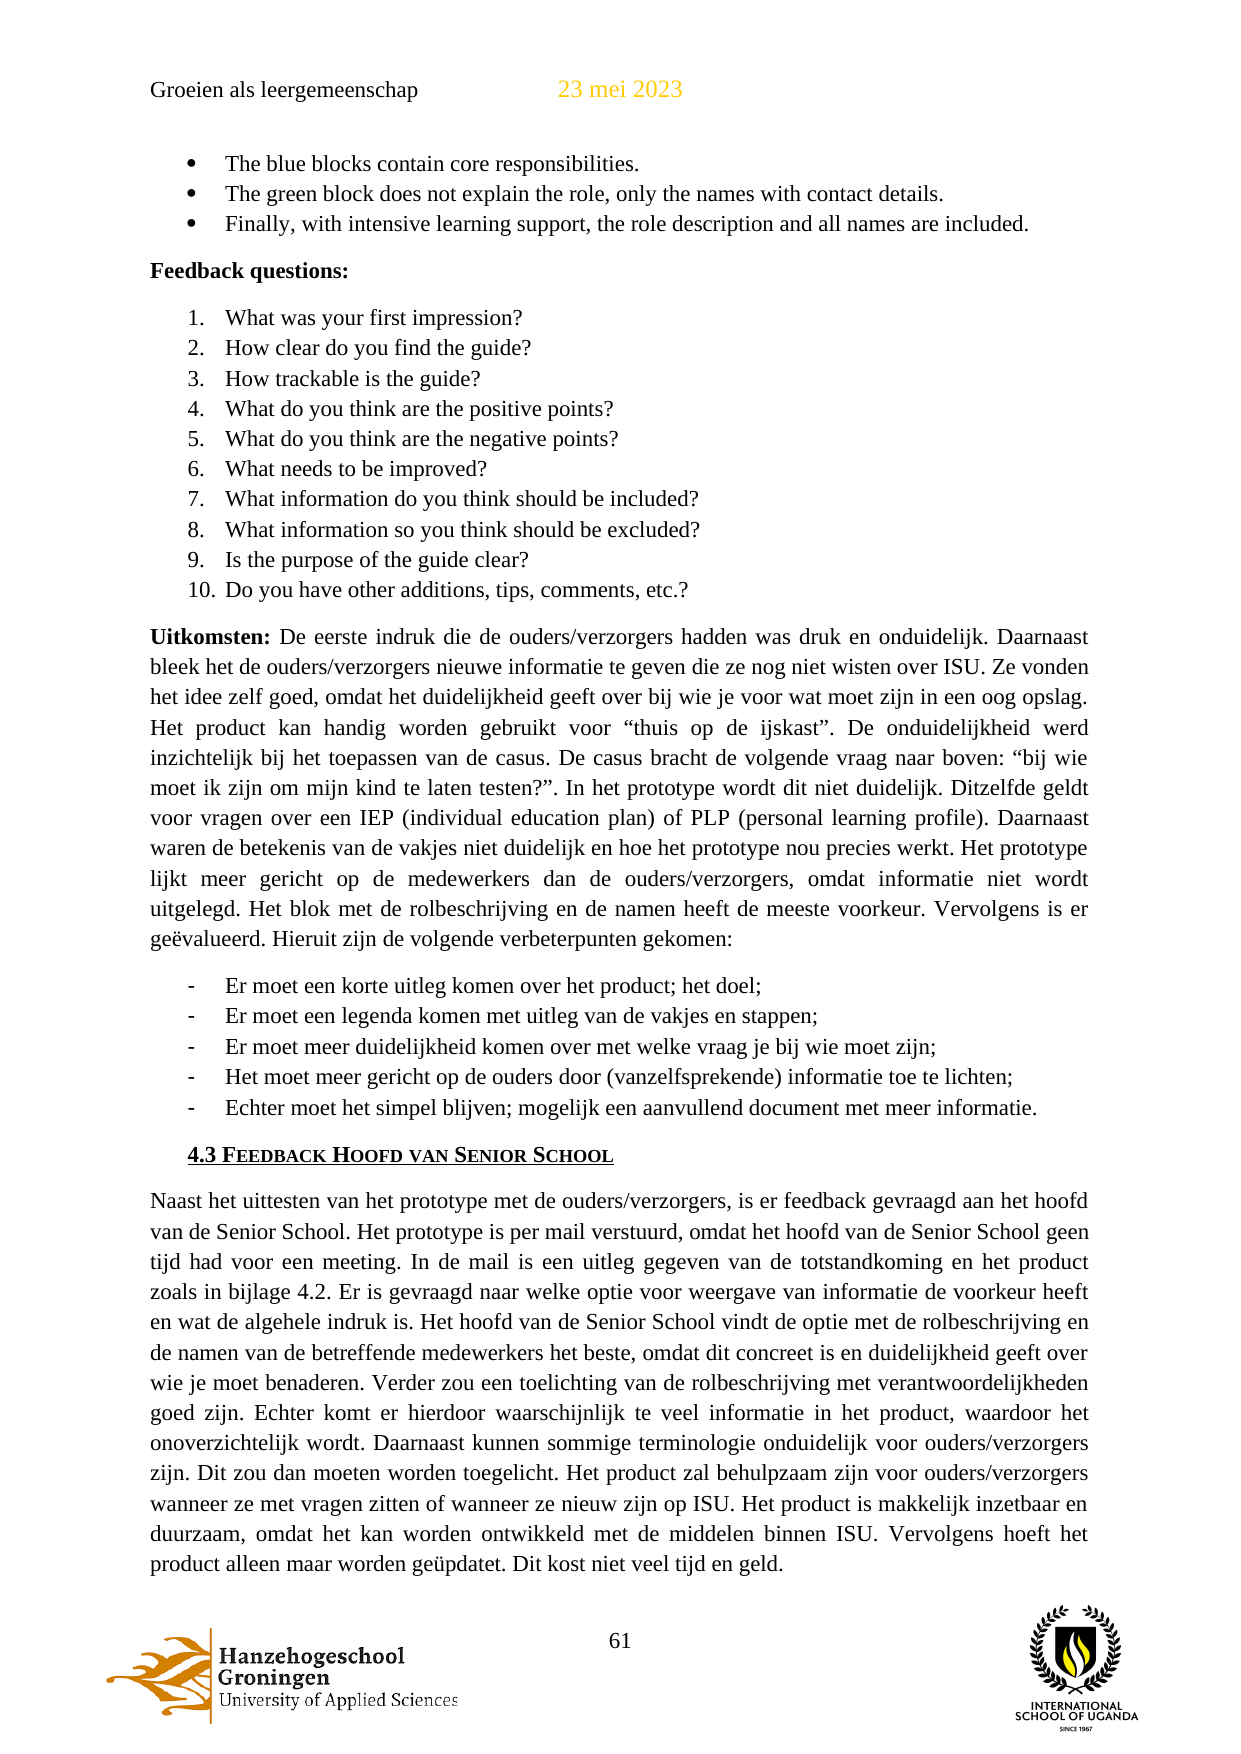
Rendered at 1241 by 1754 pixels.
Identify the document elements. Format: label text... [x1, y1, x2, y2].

text Uitkomsten: De eerste indruk die de ouders/verzorgers hadden was druk en onduidelijk. Daarnaast bleek het de ouders/verzorgers nieuwe informatie te geven die ze nog niet wisten over ISU. Ze vonden het idee zelf goed, omdat het duidelijkheid geeft over bij wie je voor wat moet zijn in een oog opslag. Het product kan handig worden gebruikt voor “thuis op de ijskast”. De onduidelijkheid werd inzichtelijk bij het toepassen van de casus. De casus bracht de volgende vraag naar boven: “bij wie moet ik zijn om mijn kind te laten testen?”. In het prototype wordt dit niet duidelijk. Ditzelfde geldt voor vragen over een IEP (individual education plan) of PLP (personal learning profile). Daarnaast waren de betekenis van de vakjes niet duidelijk en hoe het prototype nou precies werkt. Het prototype lijkt meer gericht op de medewerkers dan de ouders/verzorgers, omdat informatie niet wordt uitgelegd. Het blok met de rolbeschrijving en de namen heeft de meeste voorkeur. Vervolgens is er geëvalueerd. Hieruit zijn de volgende verbeterpunten gekomen: [150, 623, 1090, 951]
list How trackable is the guide? [187, 364, 1090, 391]
list Do you have other additions, tips, comments, etc.? [187, 576, 1090, 602]
text Naast het uittesten van het prototype met de ouders/verzorgers, is er feedback gevraagd aan het hoofd van de Senior School. Het prototype is per mail verstuurd, omdat het hoofd van de Senior School geen tijd had voor een meeting. In de mail is een uitleg gegeven van de totstandkoming en het product zoals in bijlage 4.2. Er is gevraagd naar welke optie voor weergave van informatie de voorkeur heeft en wat de algehele indruk is. Het hoofd van de Senior School vindt de optie met de rolbeschrijving en de namen van de betreffende medewerkers het beste, omdat dit concreet is en duidelijkheid geeft over wie je moet benaderen. Verder zou een toelichting van de rolbeschrijving met verantwoordelijkheden goed zijn. Echter komt er hierdoor waarschijnlijk te veel informatie in het product, waardoor het onoverzichtelijk wordt. Daarnaast kunnen sommige terminologie onduidelijk voor ouders/verzorgers zijn. Dit zou dan moeten worden toegelicht. Het product zal behulpzaam zijn voor ouders/verzorgers wanneer ze met vragen zitten of wanneer ze nieuw zijn op ISU. Het product is makkelijk inzetbaar en duurzaam, omdat het kan worden ontwikkeld met de middelen binnen ISU. Vervolgens hoeft het product alleen maar worden geüpdatet. Dit kost niet veel tijd en geld. [150, 1187, 1090, 1576]
text Feedback questions: [150, 257, 1090, 284]
list Er moet een legenda komen met uitleg van de vakjes en stappen; [187, 1002, 1090, 1029]
list Echter moet het simpel blijven; mogelijk een aanvullend document met meer informatie. [187, 1093, 1090, 1120]
list What information so you think should be excluded? [187, 516, 1090, 542]
list Finally, with intensive learning support, the role description and all names are included. [187, 210, 1090, 237]
list Het moet meer gericht op de ouders door (vanzelfsprekende) informatie toe te lichten; [187, 1063, 1090, 1089]
list The green block does not explain the role, only the names with contact details. [187, 180, 1090, 207]
picture [1000, 1592, 1154, 1745]
list What do you think are the negative points? [187, 425, 1090, 451]
list What do you think are the positive points? [187, 395, 1090, 421]
picture [106, 1628, 458, 1724]
list What information do you think should be included? [187, 485, 1090, 512]
list What needs to be improved? [187, 455, 1090, 482]
list The blue blocks contain core responsibilities. [187, 150, 1090, 176]
text 4.3 Feedback Hoofd van Senior School [150, 1141, 1090, 1167]
list Is the purpose of the guide clear? [187, 546, 1090, 572]
list How clear do you find the guide? [187, 334, 1090, 361]
list Er moet een korte uitleg komen over het product; het doel; [187, 972, 1090, 998]
list What was your first impression? [187, 304, 1090, 331]
list Er moet meer duidelijkheid komen over met welke vraag je bij wie moet zijn; [187, 1033, 1090, 1059]
